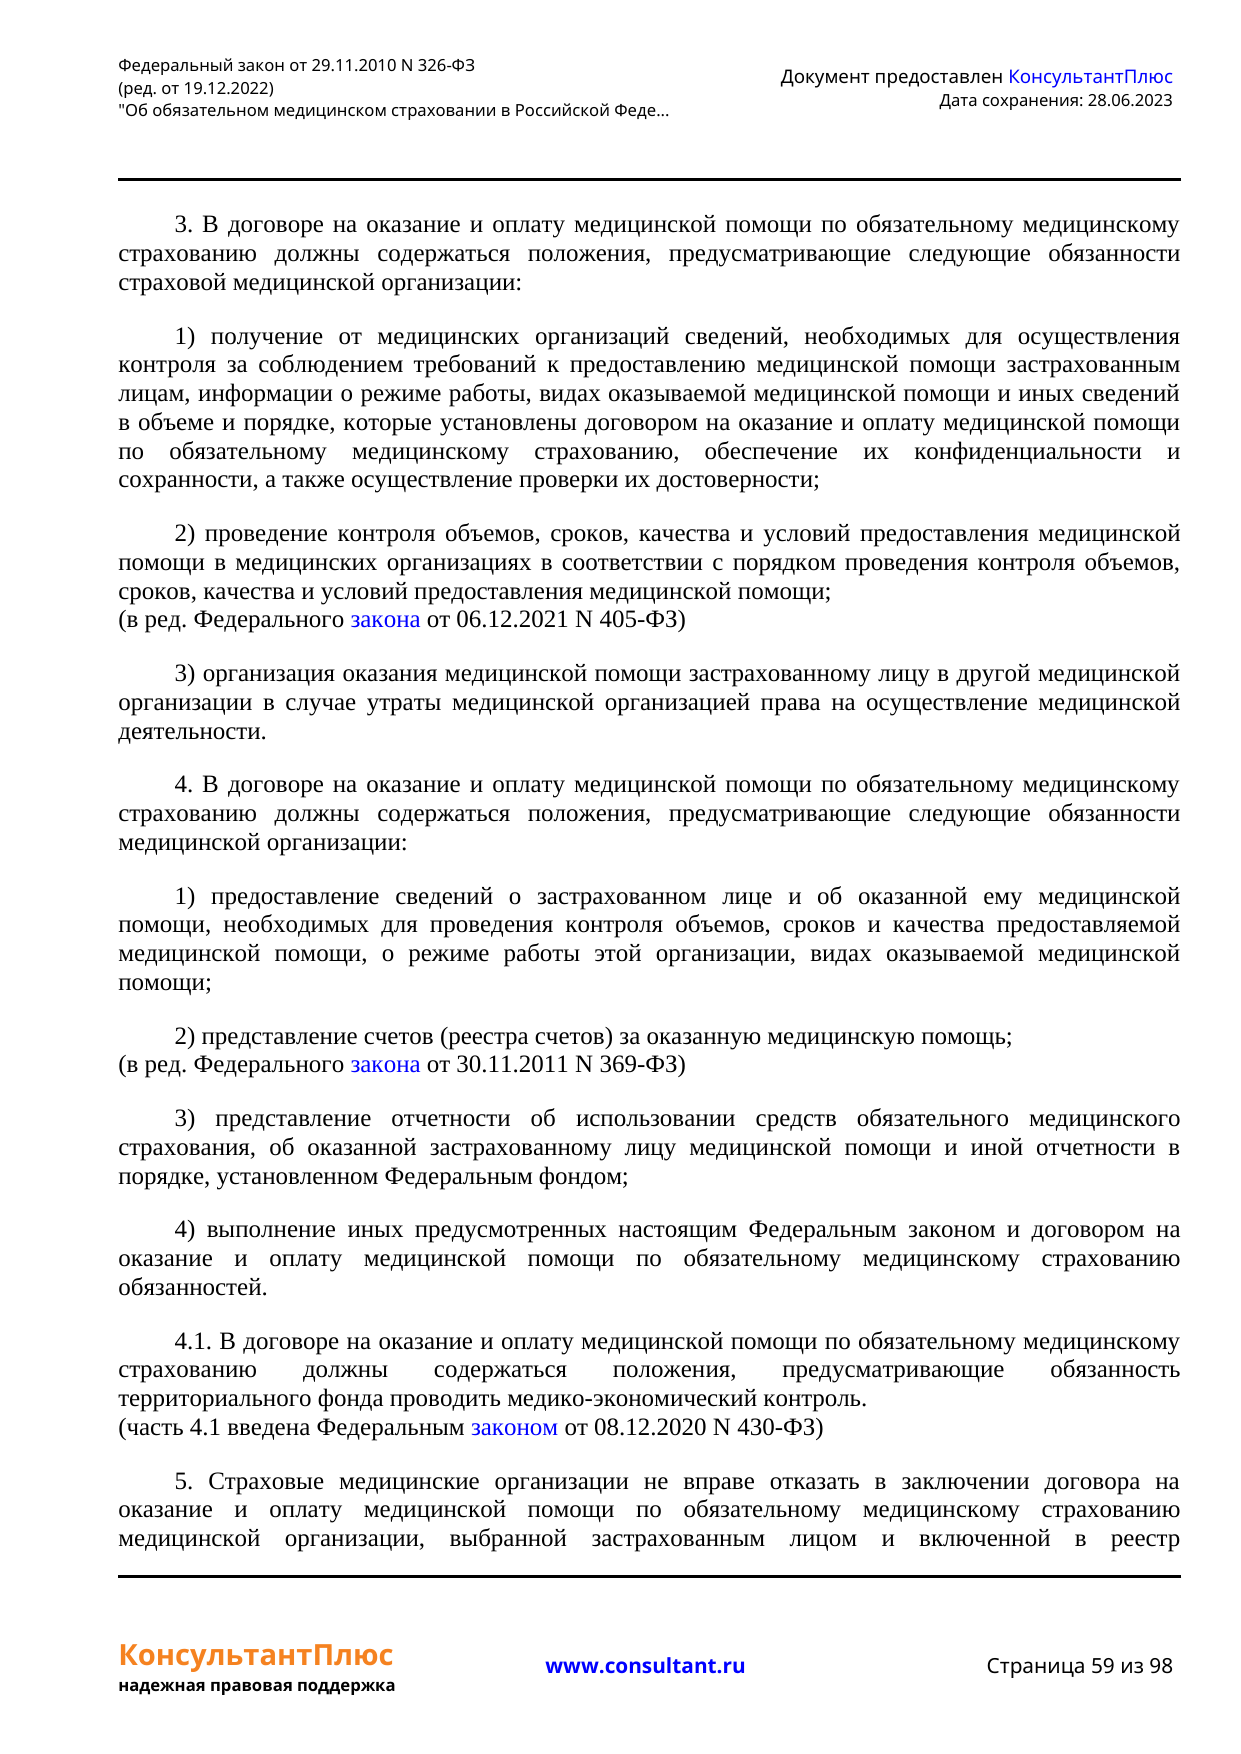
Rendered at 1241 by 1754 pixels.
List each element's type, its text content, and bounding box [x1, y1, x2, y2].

text 2) проведение контроля объемов, сроков, качества и условий предоставления медицинской помощи в медицинских организациях в соответствии с порядком проведения контроля объемов, сроков, качества и условий предоставления медицинской помощи; [118, 518, 1181, 604]
text 2) представление счетов (реестра счетов) за оказанную медицинскую помощь; [118, 1021, 1181, 1049]
text 4) выполнение иных предусмотренных настоящим Федеральным законом и договором на оказание и оплату медицинской помощи по обязательному медицинскому страхованию обязанностей. [118, 1214, 1181, 1301]
text (в ред. Федерального закона от 06.12.2021 N 405-ФЗ) [118, 604, 1181, 633]
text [118, 1466, 1181, 1552]
text (часть 4.1 введена Федеральным законом от 08.12.2020 N 430-ФЗ) [118, 1412, 1181, 1441]
text 4. В договоре на оказание и оплату медицинской помощи по обязательному медицинскому страхованию должны содержаться положения, предусматривающие следующие обязанности медицинской организации: [118, 769, 1181, 856]
text 1) получение от медицинских организаций сведений, необходимых для осуществления контроля за соблюдением требований к предоставлению медицинской помощи застрахованным лицам, информации о режиме работы, видах оказываемой медицинской помощи и иных сведений в объеме и порядке, которые установлены договором на оказание и оплату медицинской помощи по обязательному медицинскому страхованию, обеспечение их конфиденциальности и сохранности, а также осуществление проверки их достоверности; [118, 321, 1181, 493]
text 3. В договоре на оказание и оплату медицинской помощи по обязательному медицинскому страхованию должны содержаться положения, предусматривающие следующие обязанности страховой медицинской организации: [118, 209, 1181, 296]
text (в ред. Федерального закона от 30.11.2011 N 369-ФЗ) [118, 1049, 1181, 1078]
text 3) организация оказания медицинской помощи застрахованному лицу в другой медицинской организации в случае утраты медицинской организацией права на осуществление медицинской деятельности. [118, 658, 1181, 744]
text 4.1. В договоре на оказание и оплату медицинской помощи по обязательному медицинскому страхованию должны содержаться положения, предусматривающие обязанность территориального фонда проводить медико-экономический контроль. [118, 1326, 1181, 1412]
text 1) предоставление сведений о застрахованном лице и об оказанной ему медицинской помощи, необходимых для проведения контроля объемов, сроков и качества предоставляемой медицинской помощи, о режиме работы этой организации, видах оказываемой медицинской помощи; [118, 881, 1181, 996]
text 3) представление отчетности об использовании средств обязательного медицинского страхования, об оказанной застрахованному лицу медицинской помощи и иной отчетности в порядке, установленном Федеральным фондом; [118, 1103, 1181, 1189]
